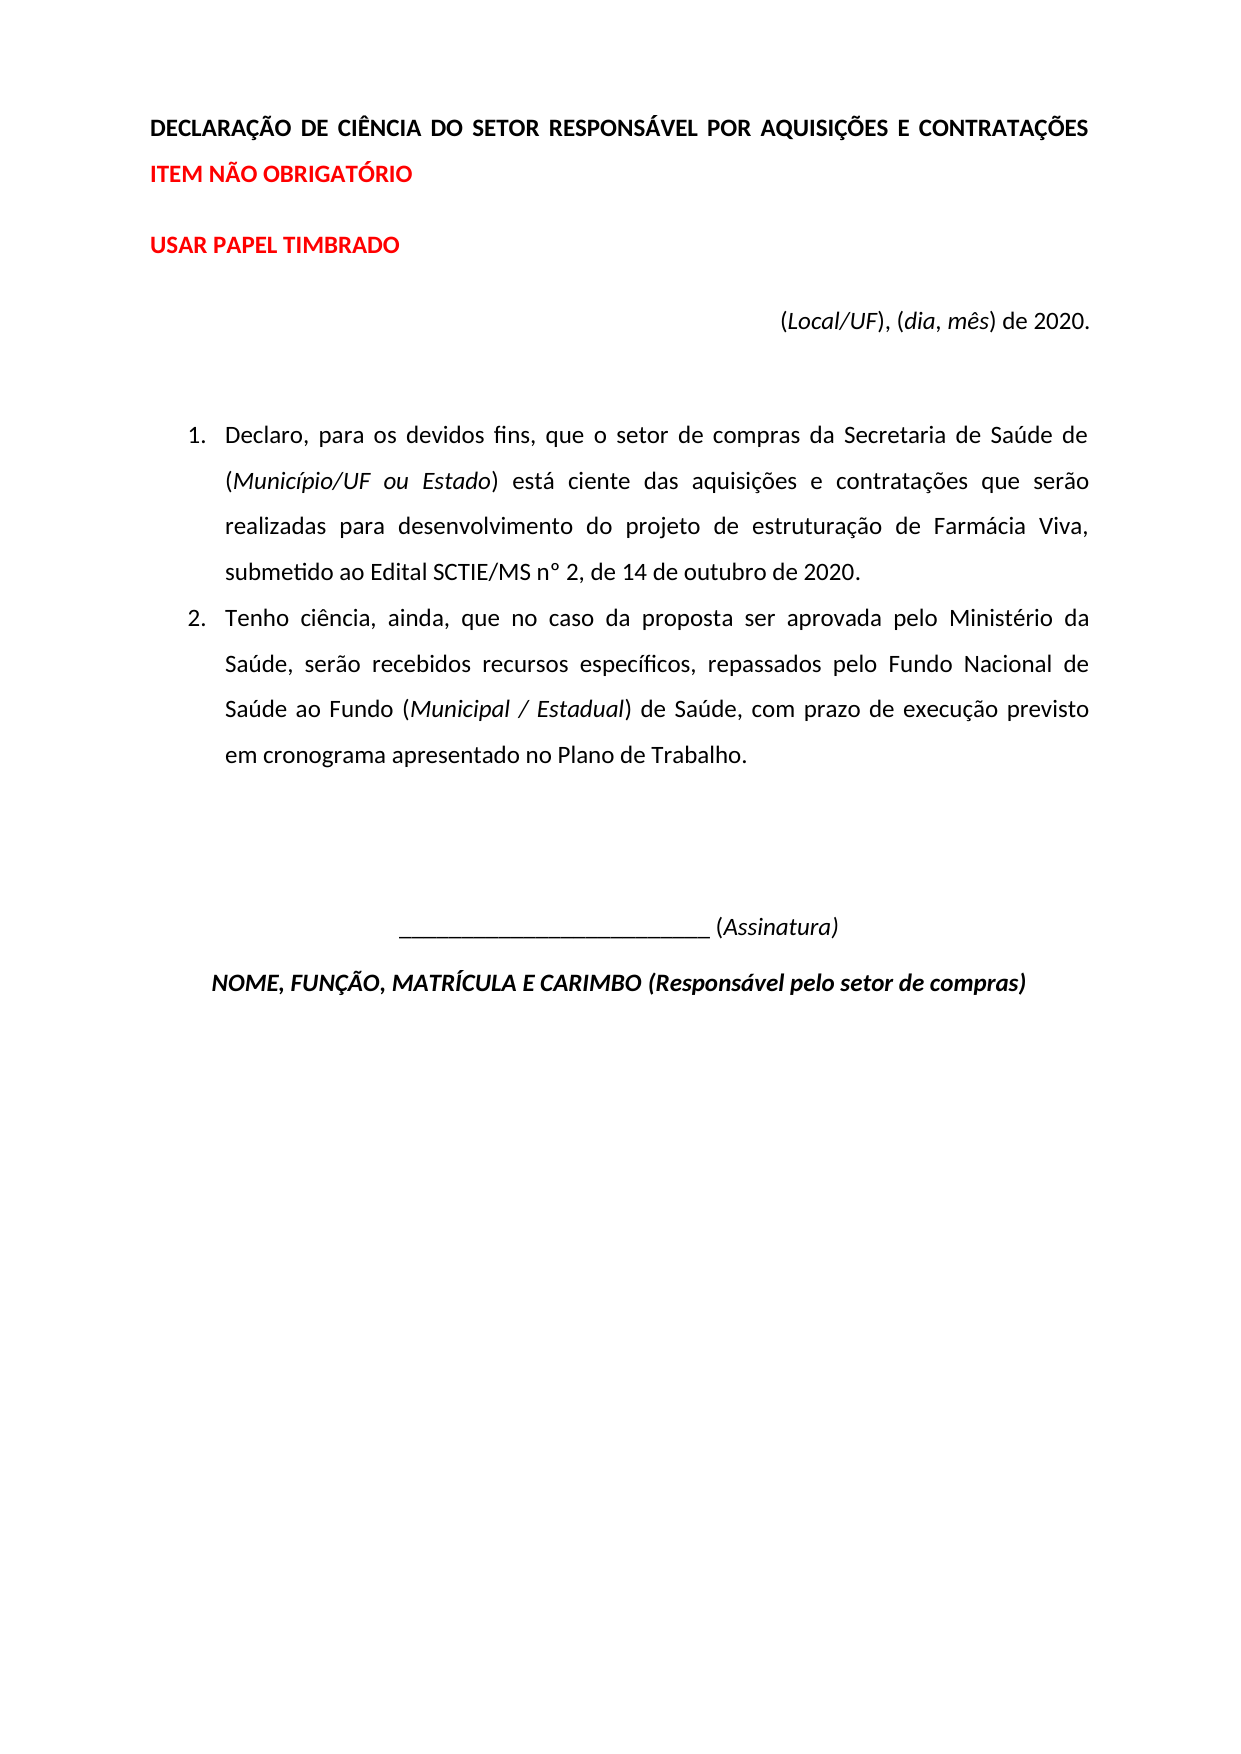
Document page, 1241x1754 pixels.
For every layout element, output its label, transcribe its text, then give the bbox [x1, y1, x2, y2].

list Declaro, para os devidos fins, que o setor de compras da Secretaria de Saúde de (Município/UF ou Estado) está ciente das aquisições e contratações que serão realizadas para desenvolvimento do projeto de estruturação de Farmácia Viva, submetido ao Edital SCTIE/MS nº 2, de 14 de outubro de 2020. [187, 419, 1090, 587]
text (Local/UF), (dia, mês) de 2020. [150, 305, 1090, 336]
text USAR PAPEL TIMBRADO [150, 229, 1090, 259]
text _________________________ (Assinatura) [150, 911, 1090, 942]
text DECLARAÇÃO DE CIÊNCIA DO SETOR RESPONSÁVEL POR AQUISIÇÕES E CONTRATAÇÕES ITEM NÃO OBRIGATÓRIO [150, 112, 1090, 189]
text NOME, FUNÇÃO, MATRÍCULA E CARIMBO (Responsável pelo setor de compras) [150, 967, 1090, 997]
list Tenho ciência, ainda, que no caso da proposta ser aprovada pelo Ministério da Saúde, serão recebidos recursos específicos, repassados pelo Fundo Nacional de Saúde ao Fundo (Municipal / Estadual) de Saúde, com prazo de execução previsto em cronograma apresentado no Plano de Trabalho. [187, 602, 1090, 770]
